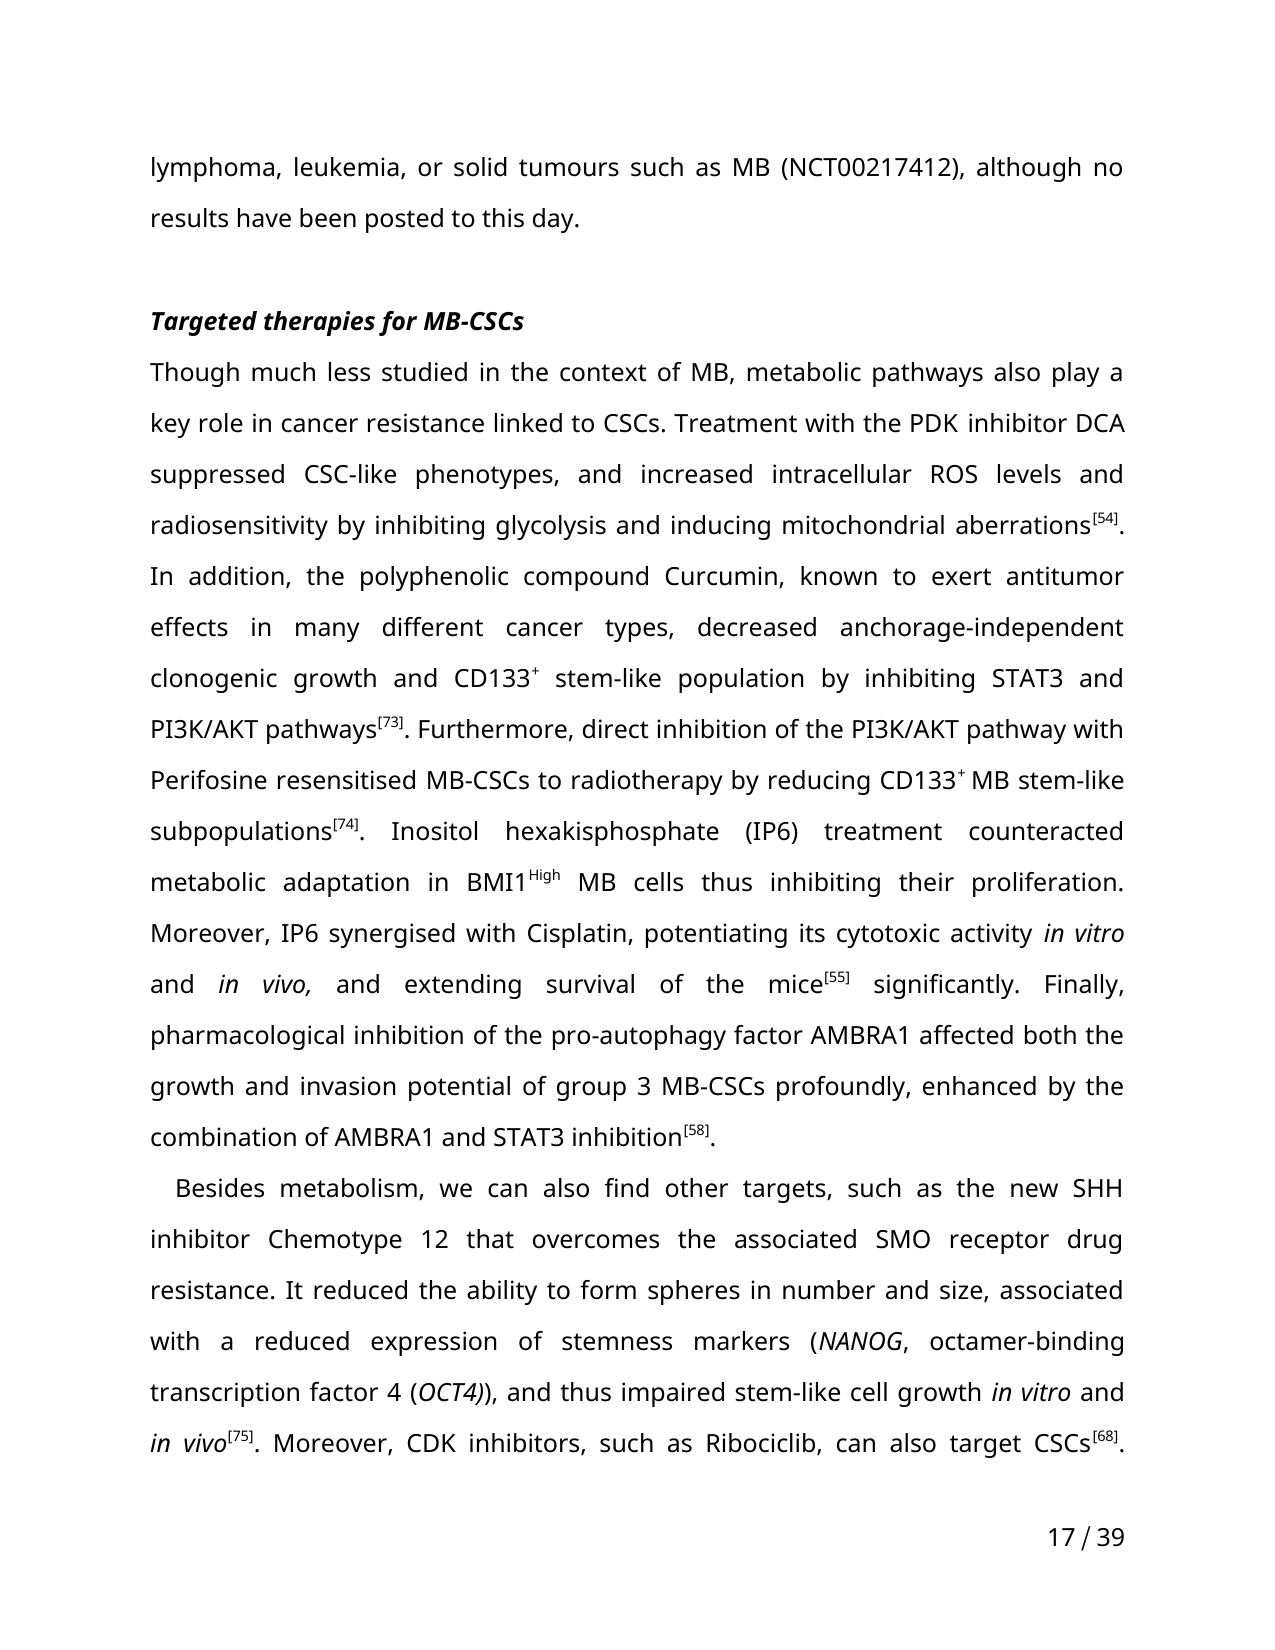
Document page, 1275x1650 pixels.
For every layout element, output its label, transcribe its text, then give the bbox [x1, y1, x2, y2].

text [150, 1171, 1125, 1460]
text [150, 150, 1125, 235]
text Though much less studied in the context of MB, metabolic pathways also play a key role in cancer resistance linked to CSCs. Treatment with the PDK inhibitor DCA suppressed CSC-like phenotypes, and increased intracellular ROS levels and radiosensitivity by inhibiting glycolysis and inducing mitochondrial aberrations[54]. In addition, the polyphenolic compound Curcumin, known to exert antitumor effects in many different cancer types, decreased anchorage-independent clonogenic growth and CD133+ stem-like population by inhibiting STAT3 and PI3K/AKT pathways[73]. Furthermore, direct inhibition of the PI3K/AKT pathway with Perifosine resensitised MB-CSCs to radiotherapy by reducing CD133+ MB stem-like subpopulations[74]. Inositol hexakisphosphate (IP6) treatment counteracted metabolic adaptation in BMI1High MB cells thus inhibiting their proliferation. Moreover, IP6 synergised with Cisplatin, potentiating its cytotoxic activity in vitro and in vivo, and extending survival of the mice[55] significantly. Finally, pharmacological inhibition of the pro-autophagy factor AMBRA1 affected both the growth and invasion potential of group 3 MB-CSCs profoundly, enhanced by the combination of AMBRA1 and STAT3 inhibition[58]. [150, 354, 1125, 1154]
text Targeted therapies for MB-CSCs [150, 303, 1125, 337]
